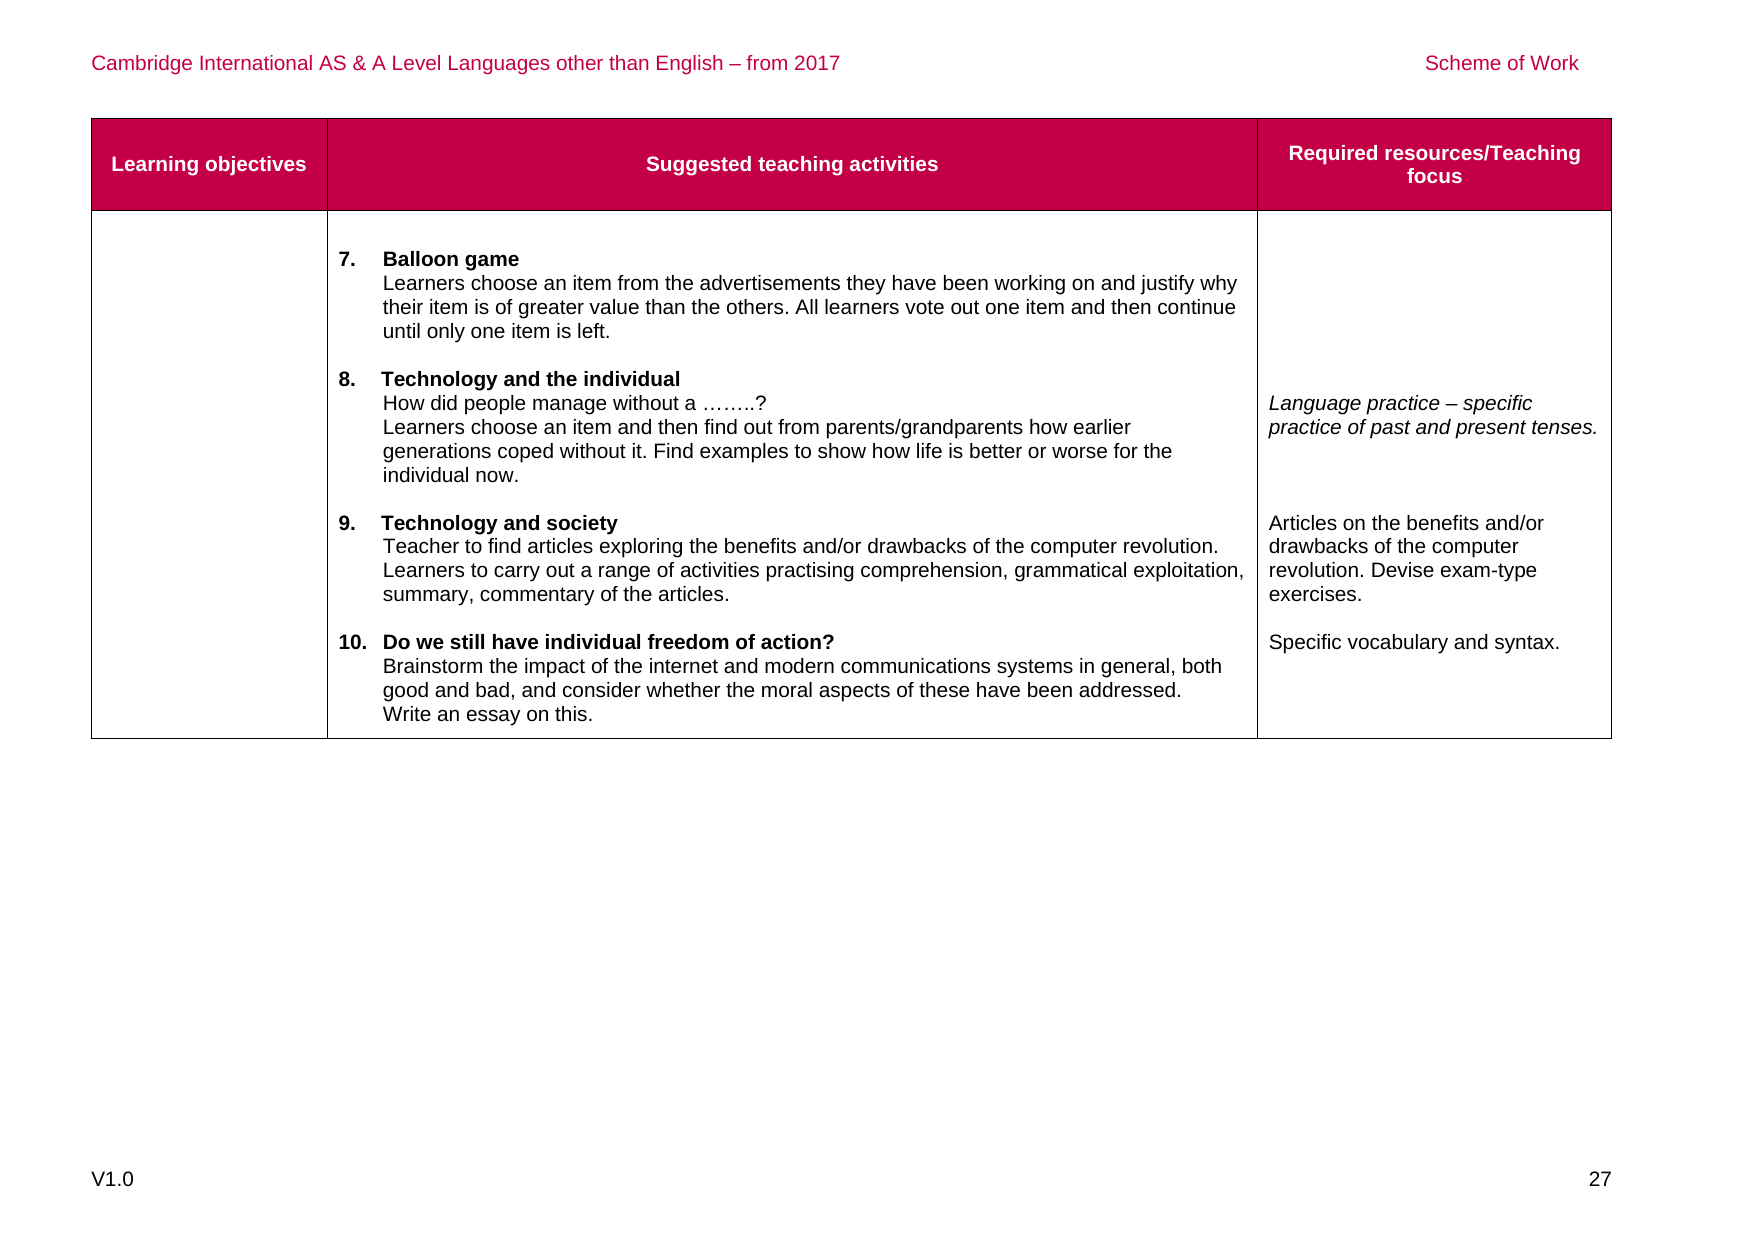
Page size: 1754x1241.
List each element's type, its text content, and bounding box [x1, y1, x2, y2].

table_header Suggested teaching activities [328, 119, 1257, 210]
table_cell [328, 211, 1257, 738]
table_header Learning objectives [92, 119, 327, 210]
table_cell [92, 211, 327, 738]
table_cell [1258, 211, 1611, 738]
table_header Required resources/Teaching focus [1258, 119, 1611, 210]
